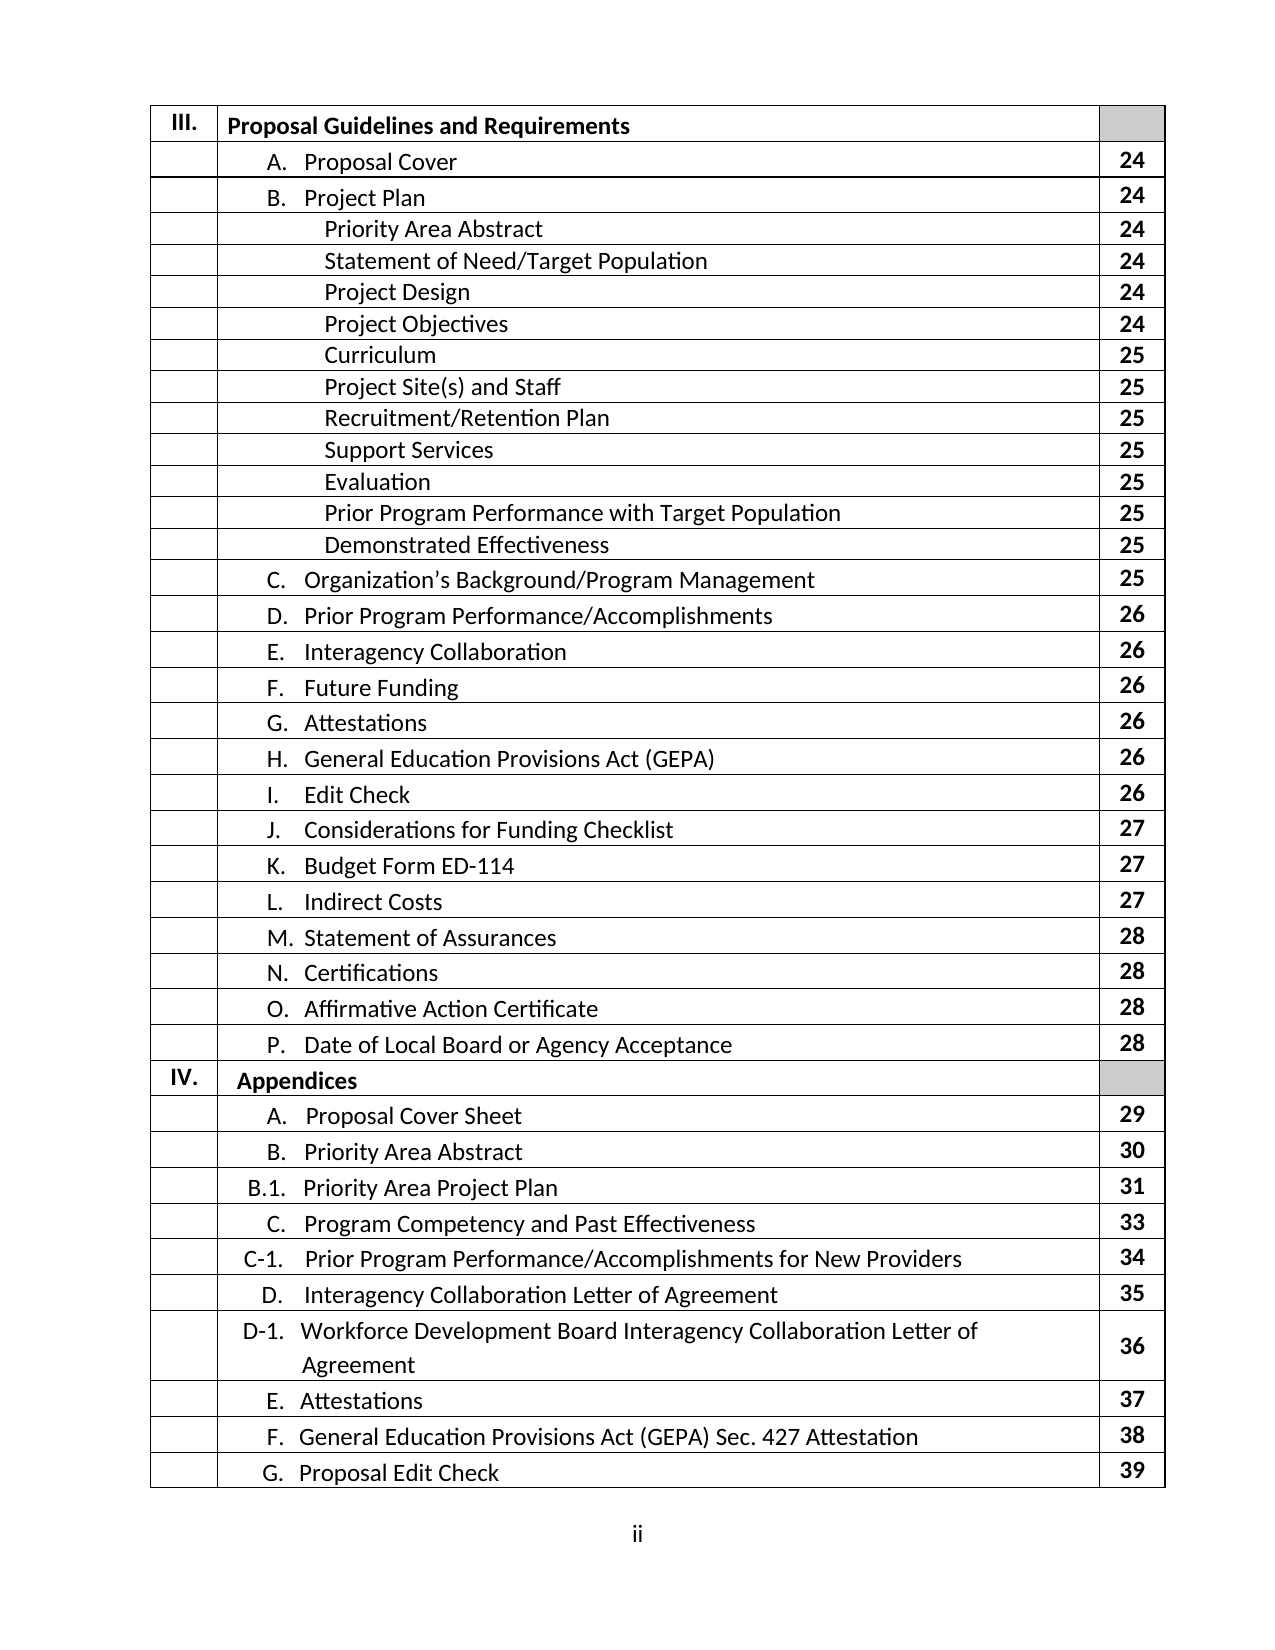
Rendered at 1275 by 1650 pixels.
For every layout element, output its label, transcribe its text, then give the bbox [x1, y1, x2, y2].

table_header [1100, 106, 1164, 141]
table_cell [151, 1275, 217, 1310]
table_cell 25 [1100, 340, 1164, 370]
table_cell General Education Provisions Act (GEPA) [218, 739, 1099, 774]
table_cell [151, 1168, 217, 1202]
table_cell Organization’s Background/Program Management [218, 560, 1099, 595]
table_cell [151, 811, 217, 845]
table_cell 26 [1100, 668, 1164, 702]
table_cell 30 [1100, 1132, 1164, 1167]
table_cell [151, 142, 217, 176]
table_cell 35 [1100, 1275, 1164, 1310]
table_cell Evaluation [218, 466, 1099, 496]
table_cell Proposal Cover Sheet [218, 1096, 1099, 1131]
table_cell 24 [1100, 245, 1164, 275]
table_cell [151, 882, 217, 917]
table_cell C-1. Prior Program Performance/Accomplishments for New Providers [218, 1239, 1099, 1274]
table_cell [151, 371, 217, 402]
table_cell [151, 1025, 217, 1059]
table_cell 26 [1100, 703, 1164, 738]
table_cell [151, 1132, 217, 1167]
table_cell 29 [1100, 1096, 1164, 1131]
table_cell [151, 245, 217, 275]
table_cell 27 [1100, 811, 1164, 845]
table_cell [151, 403, 217, 433]
table_cell 34 [1100, 1239, 1164, 1274]
table_cell [151, 918, 217, 952]
table_cell Priority Area Abstract [218, 1132, 1099, 1167]
table_cell Project Site(s) and Staff [218, 371, 1099, 402]
table_cell [151, 775, 217, 809]
table_cell 26 [1100, 596, 1164, 631]
table_cell Certifications [218, 954, 1099, 988]
table_cell 39 [1100, 1453, 1164, 1487]
table_cell [151, 954, 217, 988]
table_cell D-1. Workforce Development Board Interagency Collaboration Letter of Agreement [218, 1311, 1099, 1380]
table_cell [151, 178, 217, 212]
table_cell 28 [1100, 918, 1164, 952]
table_cell IV. [151, 1061, 217, 1095]
table_cell Priority Area Abstract [218, 213, 1099, 244]
table_cell [151, 340, 217, 370]
table_cell [151, 1417, 217, 1452]
table_cell 25 [1100, 497, 1164, 528]
table_cell Attestations [218, 1381, 1099, 1416]
table_cell 28 [1100, 1025, 1164, 1059]
table_cell [151, 213, 217, 244]
table_cell 37 [1100, 1381, 1164, 1416]
table_cell [151, 1096, 217, 1131]
table_cell 33 [1100, 1204, 1164, 1238]
table_cell 26 [1100, 775, 1164, 809]
table_cell Interagency Collaboration [218, 632, 1099, 667]
table_cell 25 [1100, 371, 1164, 402]
table_cell 25 [1100, 529, 1164, 559]
table_cell 24 [1100, 178, 1164, 212]
table_cell Proposal Cover [218, 142, 1099, 176]
table_cell [151, 308, 217, 338]
table_cell Edit Check [218, 775, 1099, 809]
table_cell 27 [1100, 846, 1164, 881]
table_cell 31 [1100, 1168, 1164, 1202]
table_cell [151, 989, 217, 1024]
table_cell [151, 1204, 217, 1238]
table_cell Indirect Costs [218, 882, 1099, 917]
table_cell [151, 703, 217, 738]
table_cell 24 [1100, 308, 1164, 338]
table_cell Demonstrated Effectiveness [218, 529, 1099, 559]
table_cell Project Design [218, 276, 1099, 307]
table_cell [151, 846, 217, 881]
table_cell 28 [1100, 954, 1164, 988]
table_cell Curriculum [218, 340, 1099, 370]
table_cell Program Competency and Past Effectiveness [218, 1204, 1099, 1238]
table_cell 27 [1100, 882, 1164, 917]
table_cell Support Services [218, 434, 1099, 465]
table_cell Statement of Assurances [218, 918, 1099, 952]
table_cell 25 [1100, 434, 1164, 465]
table_cell Project Plan [218, 178, 1099, 212]
table_cell Appendices [218, 1061, 1099, 1095]
table_cell [1100, 1061, 1164, 1095]
table_cell [151, 466, 217, 496]
table_cell [151, 596, 217, 631]
table_cell Future Funding [218, 668, 1099, 702]
table_cell Statement of Need/Target Population [218, 245, 1099, 275]
table_cell [151, 739, 217, 774]
table_cell 24 [1100, 213, 1164, 244]
table_cell Budget Form ED-114 [218, 846, 1099, 881]
table_cell Prior Program Performance/Accomplishments [218, 596, 1099, 631]
table_cell 28 [1100, 989, 1164, 1024]
table_cell General Education Provisions Act (GEPA) Sec. 427 Attestation [218, 1417, 1099, 1452]
table_header III. [151, 106, 217, 141]
table_cell [151, 560, 217, 595]
table_cell B.1. Priority Area Project Plan [218, 1168, 1099, 1202]
table_cell [151, 632, 217, 667]
table_cell Prior Program Performance with Target Population [218, 497, 1099, 528]
table_cell [151, 434, 217, 465]
table_cell Affirmative Action Certificate [218, 989, 1099, 1024]
table_cell Interagency Collaboration Letter of Agreement [218, 1275, 1099, 1310]
table_cell 24 [1100, 142, 1164, 176]
table_cell 26 [1100, 632, 1164, 667]
table_cell Date of Local Board or Agency Acceptance [218, 1025, 1099, 1059]
table_cell Attestations [218, 703, 1099, 738]
table_cell Considerations for Funding Checklist [218, 811, 1099, 845]
table_cell Proposal Edit Check [218, 1453, 1099, 1487]
table_cell 25 [1100, 403, 1164, 433]
table_header Proposal Guidelines and Requirements [218, 106, 1099, 141]
table_cell [151, 276, 217, 307]
table_cell 38 [1100, 1417, 1164, 1452]
table_cell [151, 529, 217, 559]
table_cell 26 [1100, 739, 1164, 774]
table_cell 25 [1100, 466, 1164, 496]
table_cell 36 [1100, 1311, 1164, 1380]
table_cell [151, 1381, 217, 1416]
table_cell Project Objectives [218, 308, 1099, 338]
table_cell 24 [1100, 276, 1164, 307]
table_cell Recruitment/Retention Plan [218, 403, 1099, 433]
table_cell [151, 497, 217, 528]
table_cell 25 [1100, 560, 1164, 595]
table_cell [151, 1311, 217, 1380]
table_cell [151, 668, 217, 702]
table_cell [151, 1453, 217, 1487]
table_cell [151, 1239, 217, 1274]
